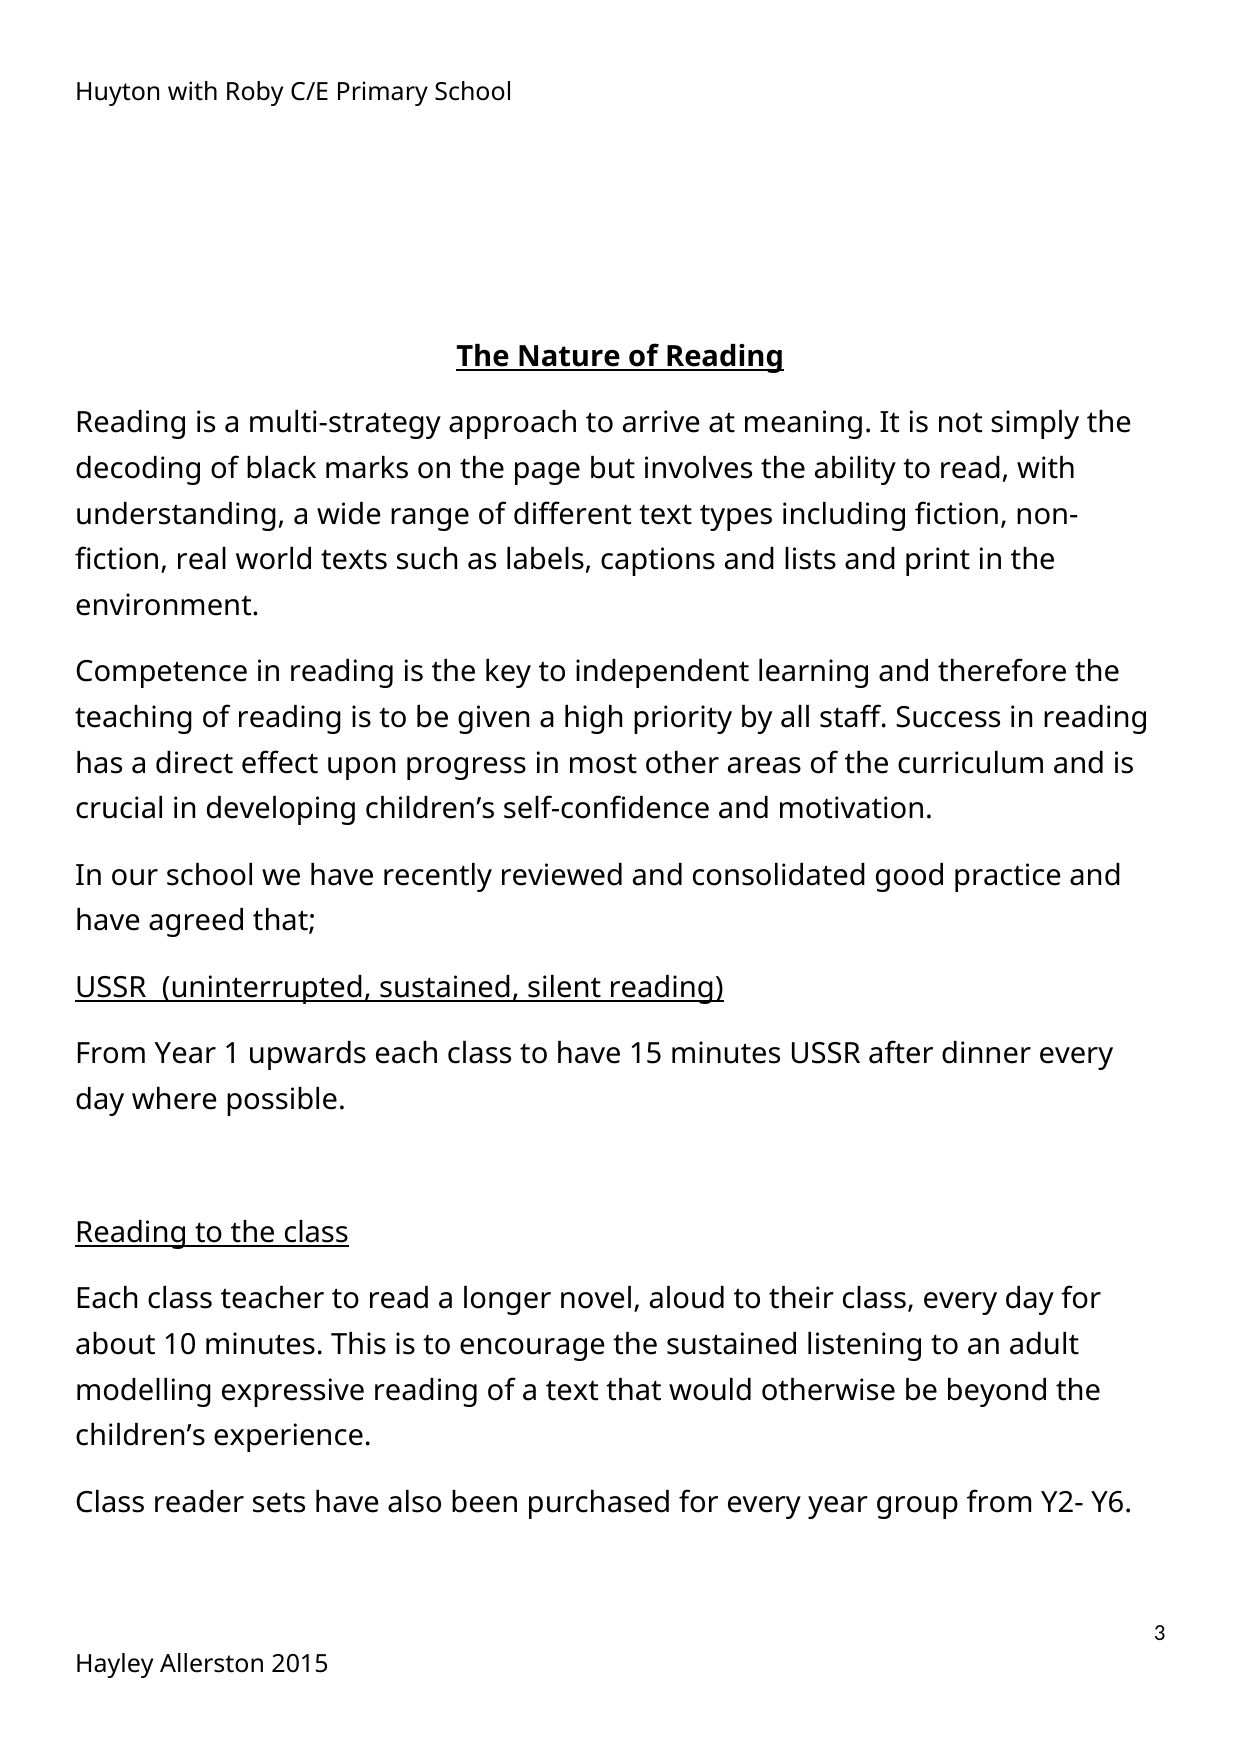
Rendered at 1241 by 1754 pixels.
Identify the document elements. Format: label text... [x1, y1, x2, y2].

text Competence in reading is the key to independent learning and therefore the teaching of reading is to be given a high priority by all staff. Success in reading has a direct effect upon progress in most other areas of the curriculum and is crucial in developing children’s self-confidence and motivation. [75, 651, 1165, 827]
text USSR (uninterrupted, sustained, silent reading) [75, 966, 1165, 1006]
text The Nature of Reading [75, 335, 1165, 375]
text Each class teacher to read a longer novel, aloud to their class, every day for about 10 minutes. This is to encourage the sustained listening to an adult modelling expressive reading of a text that would otherwise be beyond the children’s experience. [75, 1277, 1165, 1454]
text From Year 1 upwards each class to have 15 minutes USSR after dinner every day where possible. [75, 1032, 1165, 1118]
text In our school we have recently reviewed and consolidated good practice and have agreed that; [75, 854, 1165, 939]
text Reading to the class [75, 1211, 1165, 1251]
text Reading is a multi-strategy approach to arrive at meaning. It is not simply the decoding of black marks on the page but involves the ability to read, with understanding, a wide range of different text types including fiction, non-fiction, real world texts such as labels, captions and lists and print in the environment. [75, 402, 1165, 624]
text Class reader sets have also been purchased for every year group from Y2- Y6. [75, 1481, 1165, 1521]
